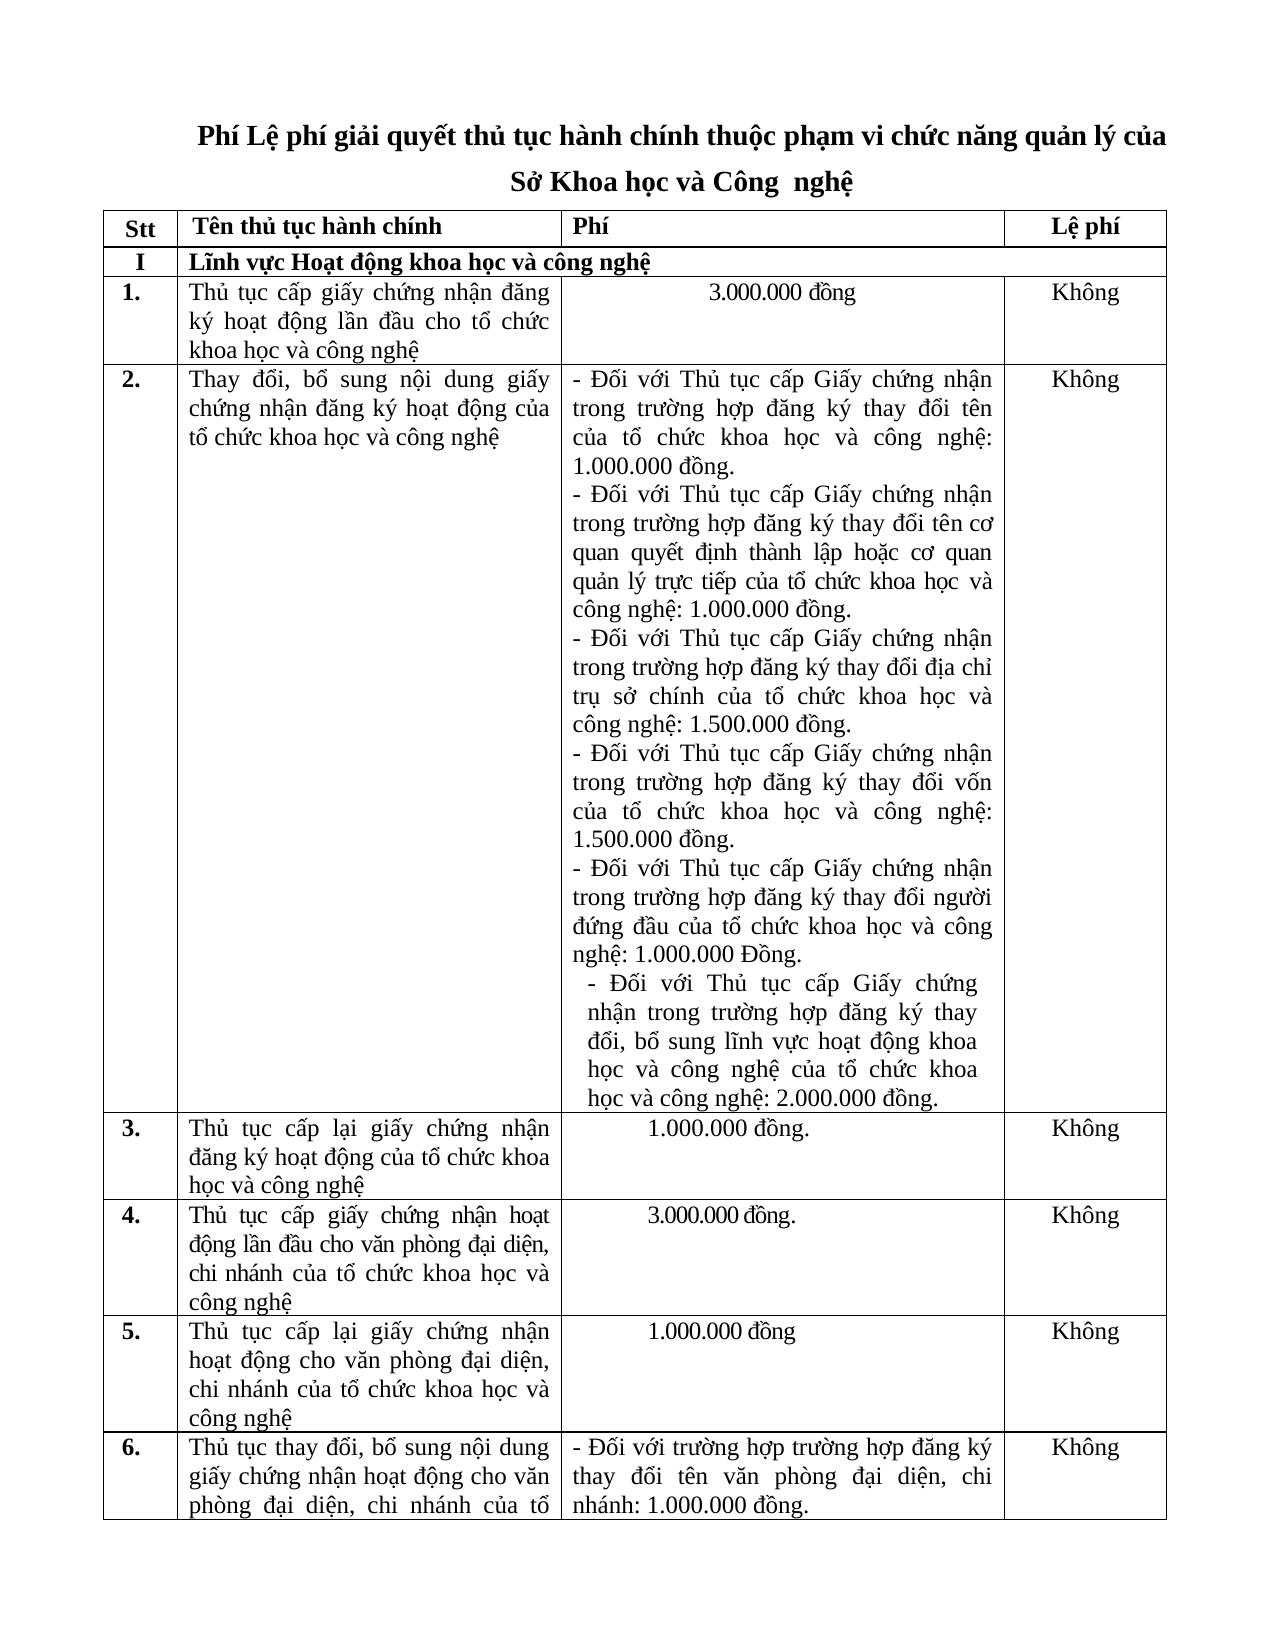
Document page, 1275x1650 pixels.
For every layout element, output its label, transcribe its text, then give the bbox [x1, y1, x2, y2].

text Sở Khoa học và Công nghệ [177, 164, 1186, 198]
table_cell 3.000.000 đồng [562, 277, 1004, 363]
table_cell [104, 1113, 177, 1199]
table_header Phí [562, 211, 1004, 246]
table_cell [104, 1316, 177, 1431]
table_cell [104, 1200, 177, 1315]
table_cell Không [1005, 1200, 1166, 1315]
table_cell Thay đổi, bổ sung nội dung giấy chứng nhận đăng ký hoạt động của tổ chức khoa học và công nghệ [178, 365, 561, 1112]
table_cell Thủ tục cấp giấy chứng nhận đăng ký hoạt động lần đầu cho tổ chức khoa học và công nghệ [178, 277, 561, 363]
table_cell Thủ tục cấp lại giấy chứng nhận hoạt động cho văn phòng đại diện, chi nhánh của tổ chức khoa học và công nghệ [178, 1316, 561, 1431]
table_header Stt [104, 211, 177, 246]
text Phí Lệ phí giải quyết thủ tục hành chính thuộc phạm vi chức năng quản lý của [177, 118, 1186, 152]
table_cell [178, 1433, 561, 1519]
table_cell 1.000.000 đồng [562, 1316, 1004, 1431]
table_header Lệ phí [1005, 211, 1166, 246]
table_cell [104, 1433, 177, 1519]
table_cell - Đối với Thủ tục cấp Giấy chứng nhận trong trường hợp đăng ký thay đổi tên của tổ chức khoa học và công nghệ: 1.000.000 đồng. - Đối với Thủ tục cấp Giấy chứng nhận trong trường hợp đăng ký thay đổi tên cơ quan quyết định thành lập hoặc cơ quan quản lý trực tiếp của tổ chức khoa học và công nghệ: 1.000.000 đồng. - Đối với Thủ tục cấp Giấy chứng nhận trong trường hợp đăng ký thay đổi địa chỉ trụ sở chính của tổ chức khoa học và công nghệ: 1.500.000 đồng. - Đối với Thủ tục cấp Giấy chứng nhận trong trường hợp đăng ký thay đổi vốn của tổ chức khoa học và công nghệ: 1.500.000 đồng. - Đối với Thủ tục cấp Giấy chứng nhận trong trường hợp đăng ký thay đổi người đứng đầu của tổ chức khoa học và công nghệ: 1.000.000 Đồng. - Đối với Thủ tục cấp Giấy chứng nhận trong trường hợp đăng ký thay đổi, bổ sung lĩnh vực hoạt động khoa học và công nghệ của tổ chức khoa học và công nghệ: 2.000.000 đồng. [562, 365, 1004, 1112]
table_cell 3.000.000 đồng. [562, 1200, 1004, 1315]
table_cell Không [1005, 277, 1166, 363]
table_cell Không [1005, 1113, 1166, 1199]
table_cell Lĩnh vực Hoạt động khoa học và công nghệ [178, 248, 1166, 276]
table_cell Thủ tục cấp lại giấy chứng nhận đăng ký hoạt động của tổ chức khoa học và công nghệ [178, 1113, 561, 1199]
table_header Tên thủ tục hành chính [178, 211, 561, 246]
table_cell Không [1005, 1316, 1166, 1431]
table_cell 1.000.000 đồng. [562, 1113, 1004, 1199]
table_cell [104, 277, 177, 363]
table_cell [104, 365, 177, 1112]
table_cell I [104, 248, 177, 276]
table_cell Không [1005, 1433, 1166, 1519]
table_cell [562, 1433, 1004, 1519]
table_cell Không [1005, 365, 1166, 1112]
table_cell Thủ tục cấp giấy chứng nhận hoạt động lần đầu cho văn phòng đại diện, chi nhánh của tổ chức khoa học và công nghệ [178, 1200, 561, 1315]
